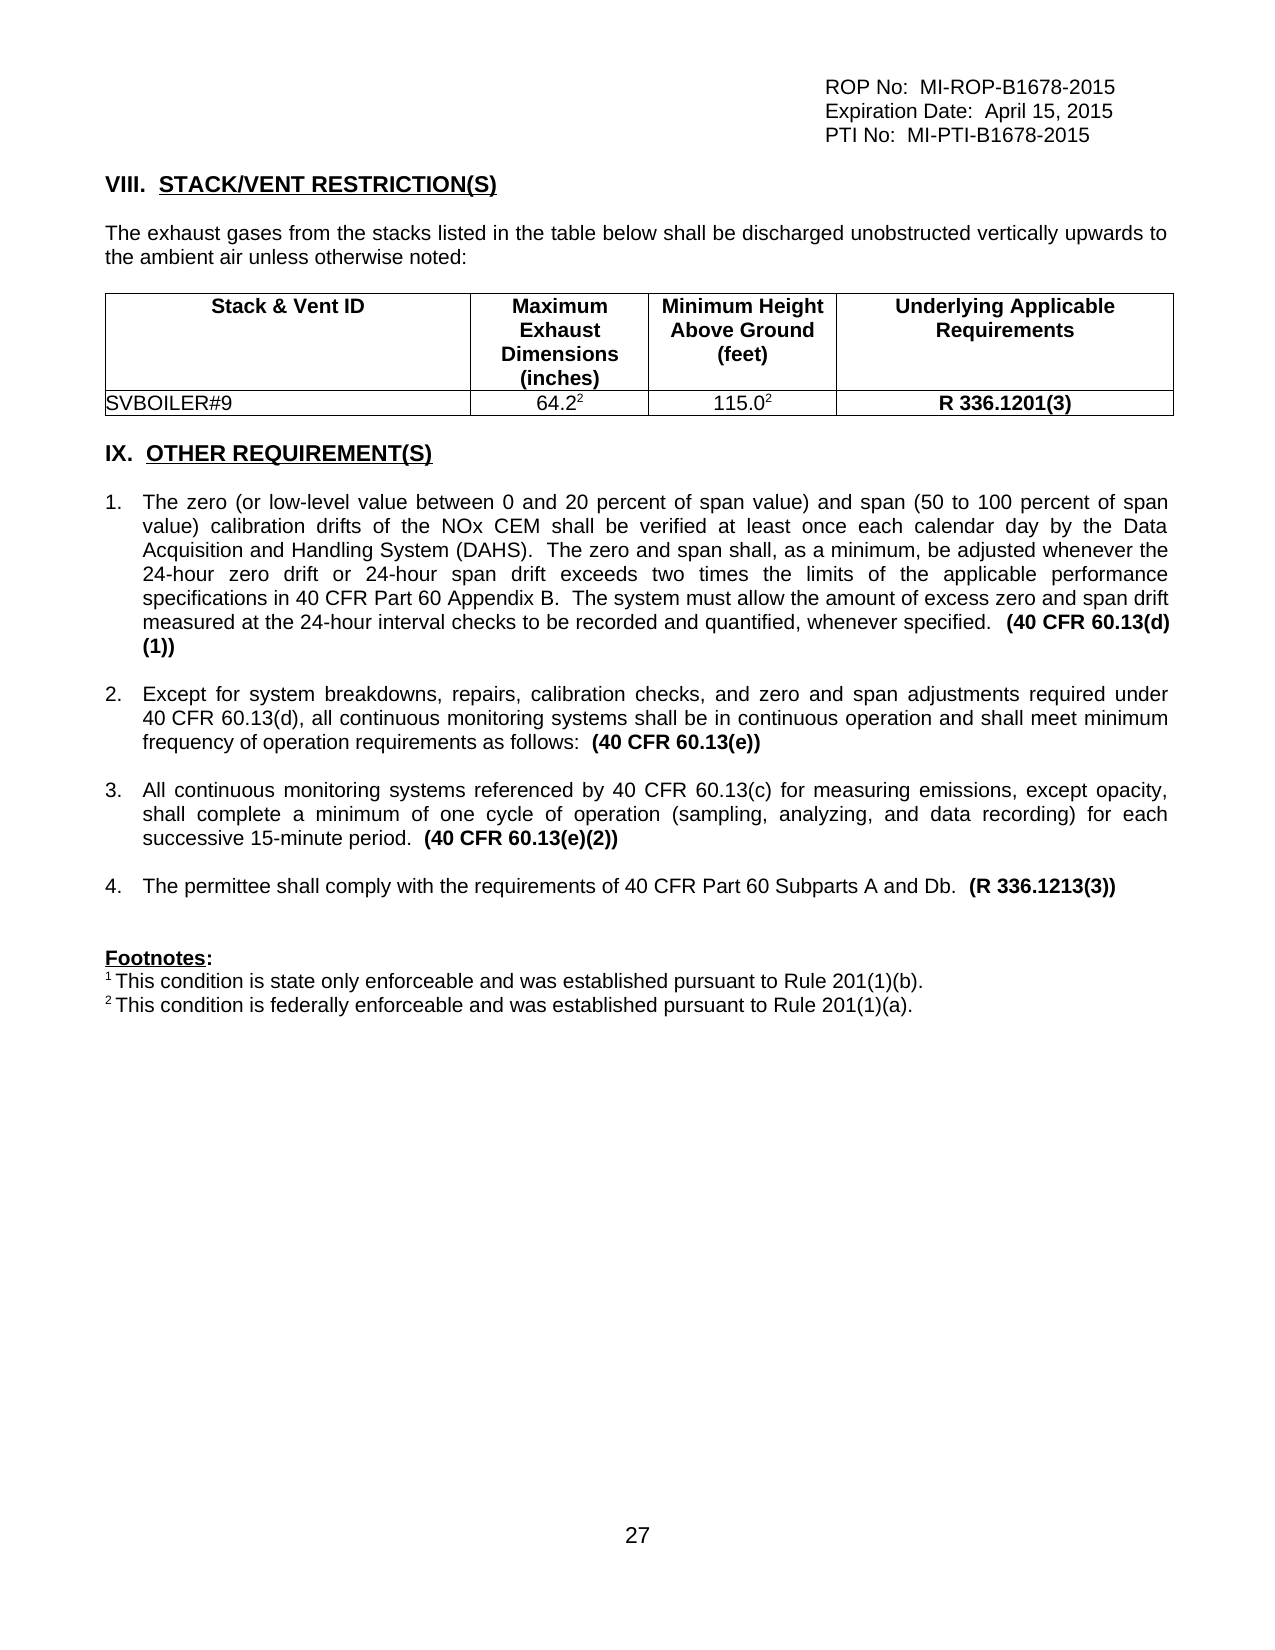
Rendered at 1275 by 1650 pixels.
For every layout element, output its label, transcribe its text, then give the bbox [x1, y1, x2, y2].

list The permittee shall comply with the requirements of 40 CFR Part 60 Subparts A and Db. (R 336.1213(3)) [105, 873, 1170, 897]
table_header Stack & Vent ID [106, 294, 470, 390]
text 2 This condition is federally enforceable and was established pursuant to Rule 201(1)(a). [105, 993, 1170, 1017]
text 1 This condition is state only enforceable and was established pursuant to Rule 201(1)(b). [105, 969, 1170, 993]
text IX. OTHER REQUIREMENT(S) [105, 440, 1170, 466]
table_header Underlying Applicable Requirements [837, 294, 1173, 390]
text The exhaust gases from the stacks listed in the table below shall be discharged unobstructed vertically upwards to the ambient air unless otherwise noted: [105, 221, 1170, 269]
table_cell R 336.1201(3) [837, 391, 1173, 415]
table_cell SVBOILER#9 [106, 391, 470, 415]
list The zero (or low-level value between 0 and 20 percent of span value) and span (50 to 100 percent of span value) calibration drifts of the NOx CEM shall be verified at least once each calendar day by the Data Acquisition and Handling System (DAHS). The zero and span shall, as a minimum, be adjusted whenever the 24-hour zero drift or 24-hour span drift exceeds two times the limits of the applicable performance specifications in 40 CFR Part 60 Appendix B. The system must allow the amount of excess zero and span drift measured at the 24-hour interval checks to be recorded and quantified, whenever specified. (40 CFR 60.13(d)(1)) [105, 490, 1170, 658]
text VIII. STACK/VENT RESTRICTION(S) [105, 171, 1170, 197]
list Except for system breakdowns, repairs, calibration checks, and zero and span adjustments required under 40 CFR 60.13(d), all continuous monitoring systems shall be in continuous operation and shall meet minimum frequency of operation requirements as follows: (40 CFR 60.13(e)) [105, 682, 1170, 754]
table_cell 115.02 [649, 391, 836, 415]
table_header Minimum Height Above Ground (feet) [649, 294, 836, 390]
table_header Maximum Exhaust Dimensions (inches) [471, 294, 648, 390]
text Footnotes: [105, 945, 1170, 969]
table_cell 64.22 [471, 391, 648, 415]
list All continuous monitoring systems referenced by 40 CFR 60.13(c) for measuring emissions, except opacity, shall complete a minimum of one cycle of operation (sampling, analyzing, and data recording) for each successive 15-minute period. (40 CFR 60.13(e)(2)) [105, 778, 1170, 849]
